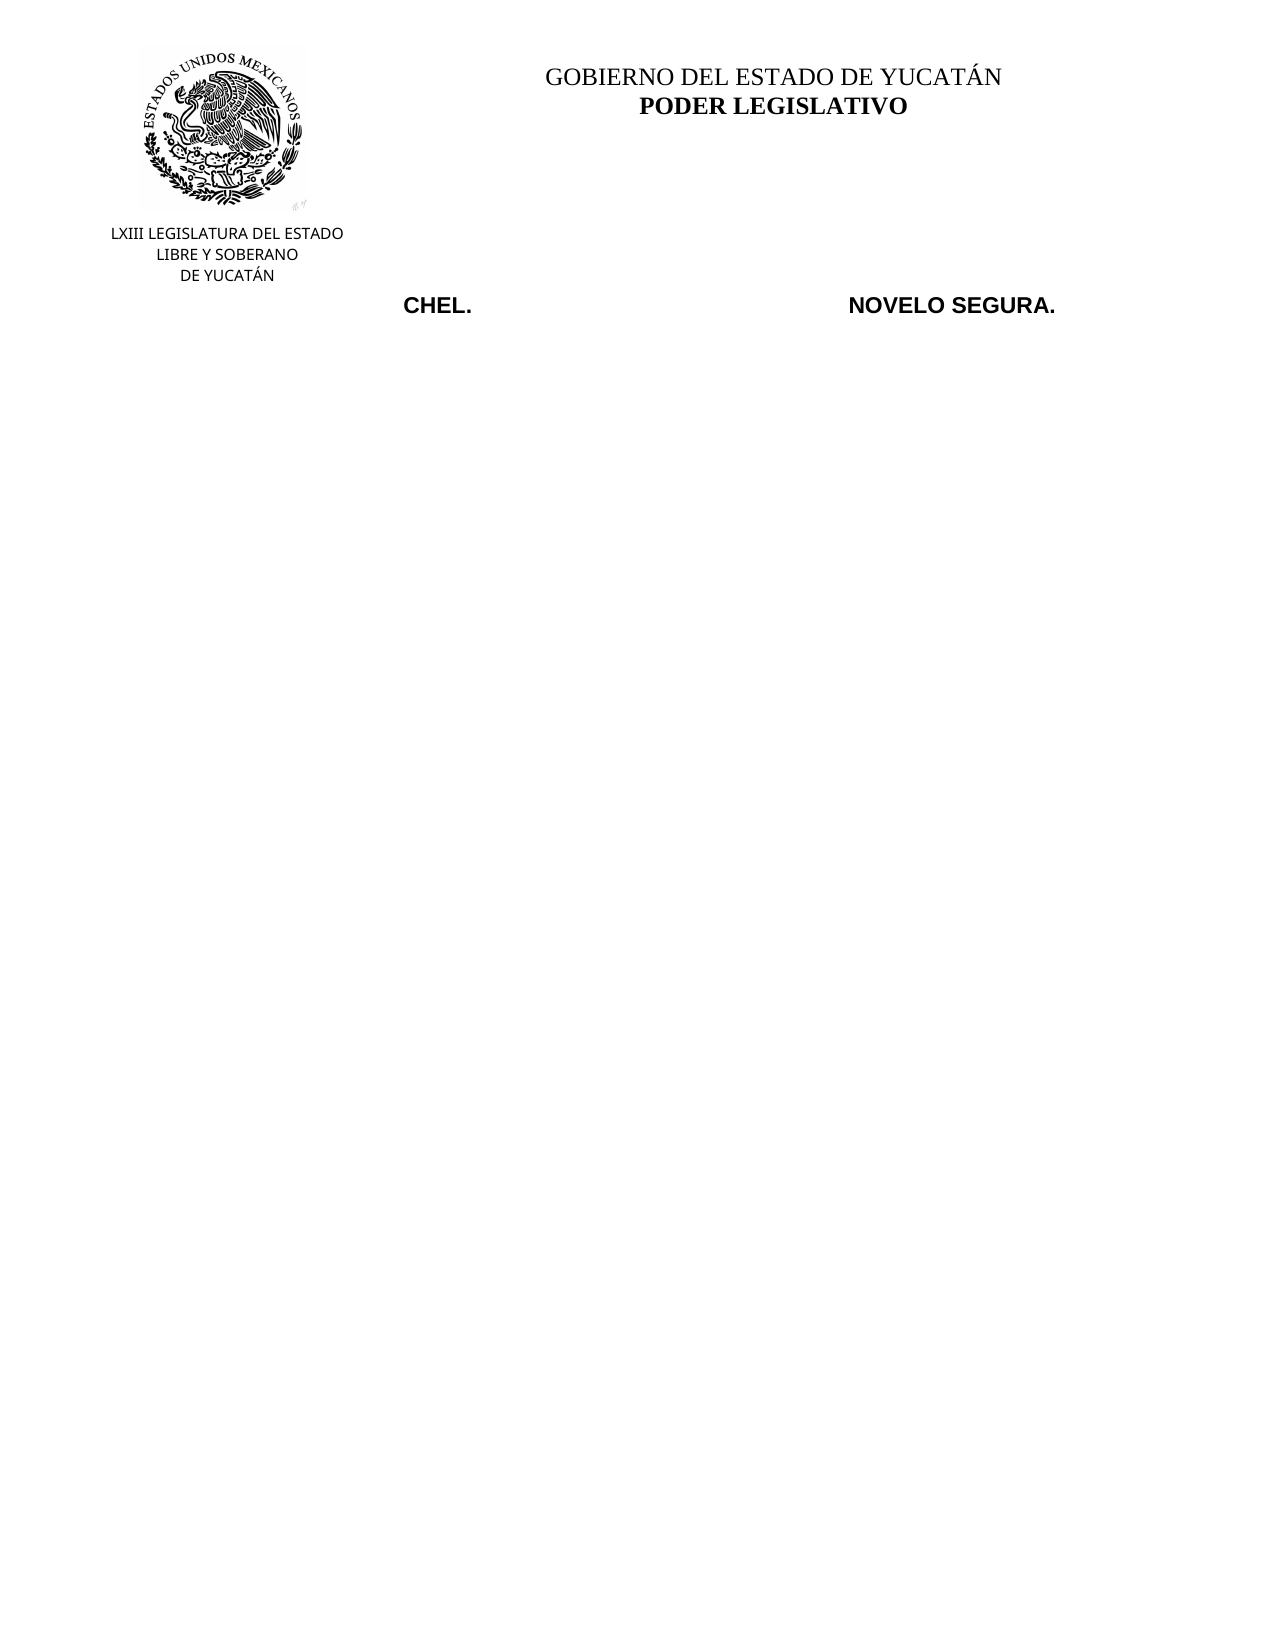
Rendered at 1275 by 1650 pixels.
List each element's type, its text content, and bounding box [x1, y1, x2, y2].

table_header SECRETARIO DIP. RAÚL ANTONIO ROMERO CHEL. [176, 292, 700, 319]
table_header SECRETARIA DIP. ALEJANDRA DE LOS ÁNGELES NOVELO SEGURA. [700, 292, 1204, 319]
picture [138, 44, 308, 212]
